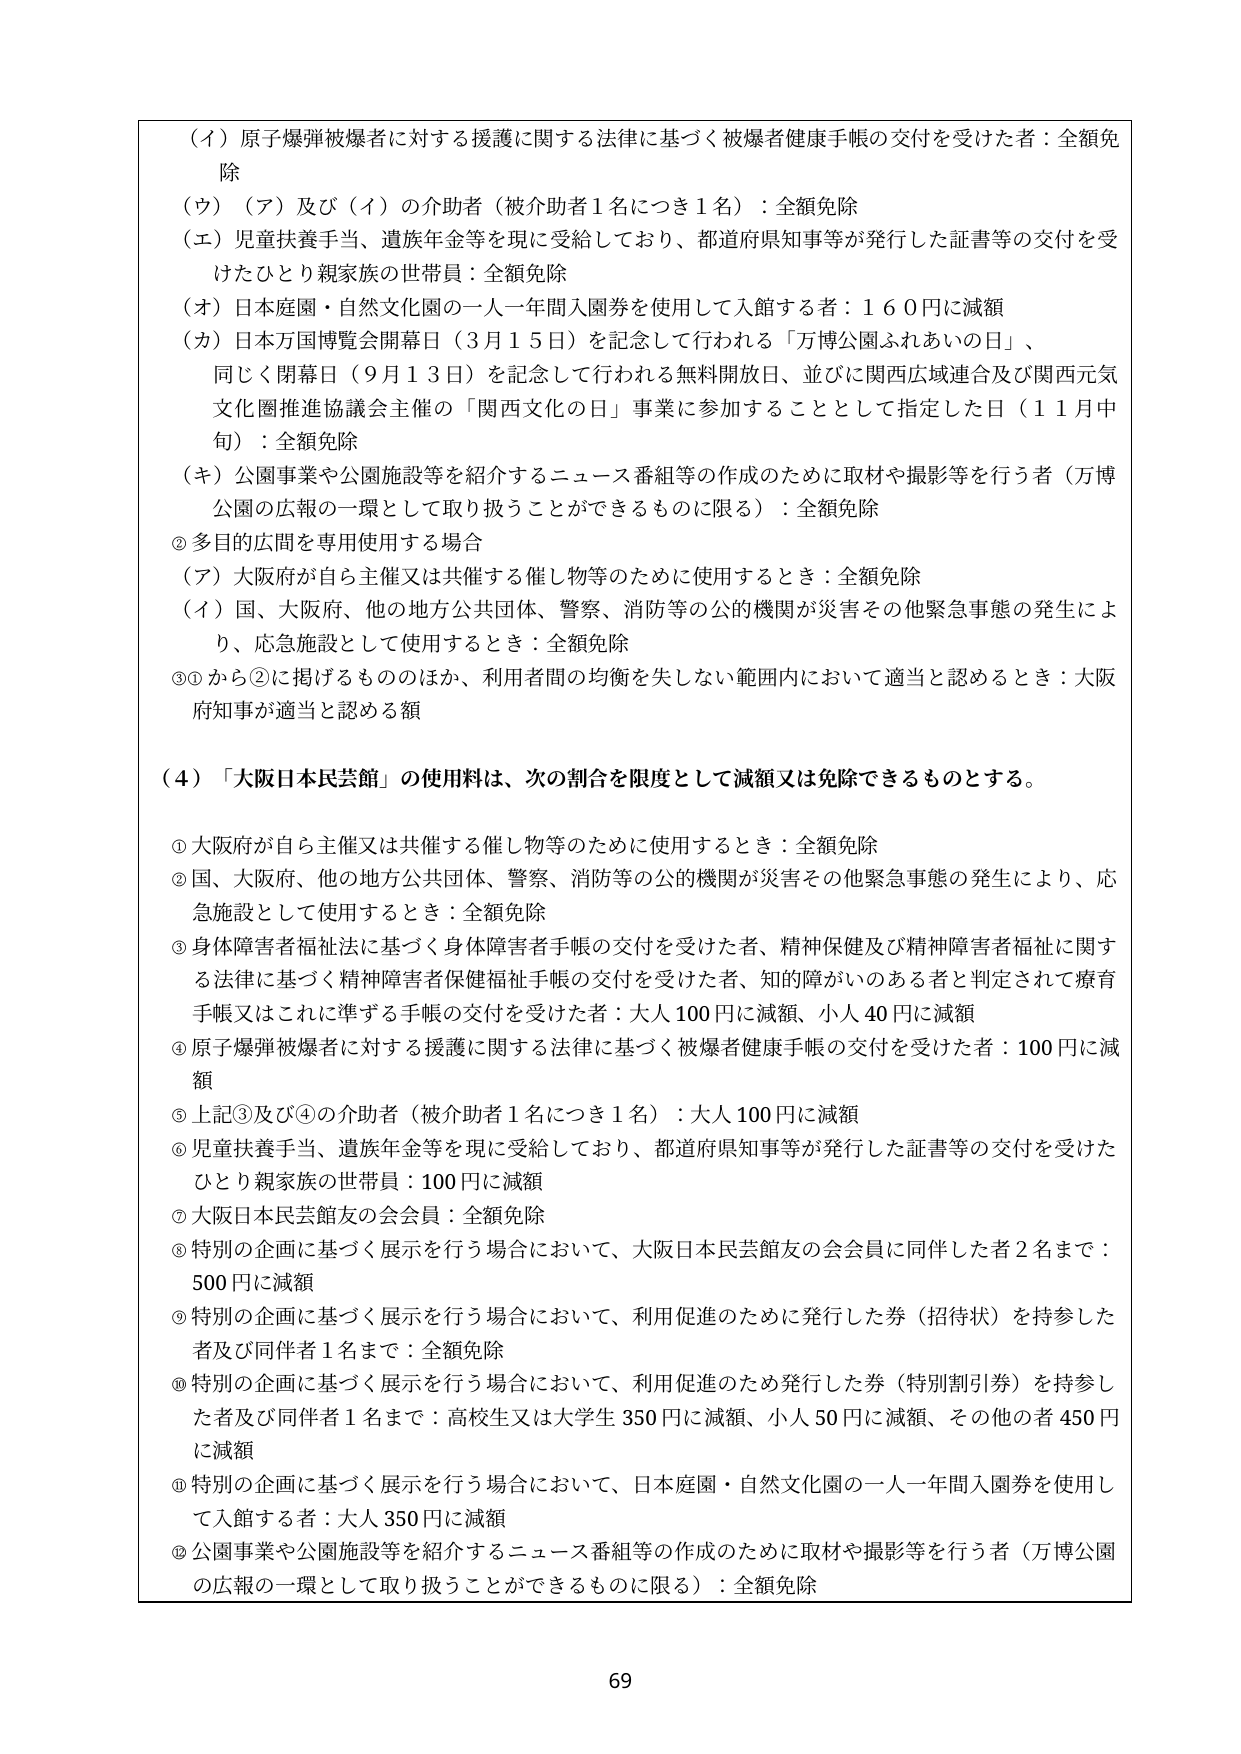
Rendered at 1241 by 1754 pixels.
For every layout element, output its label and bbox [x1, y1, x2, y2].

table_header [139, 121, 1131, 1601]
